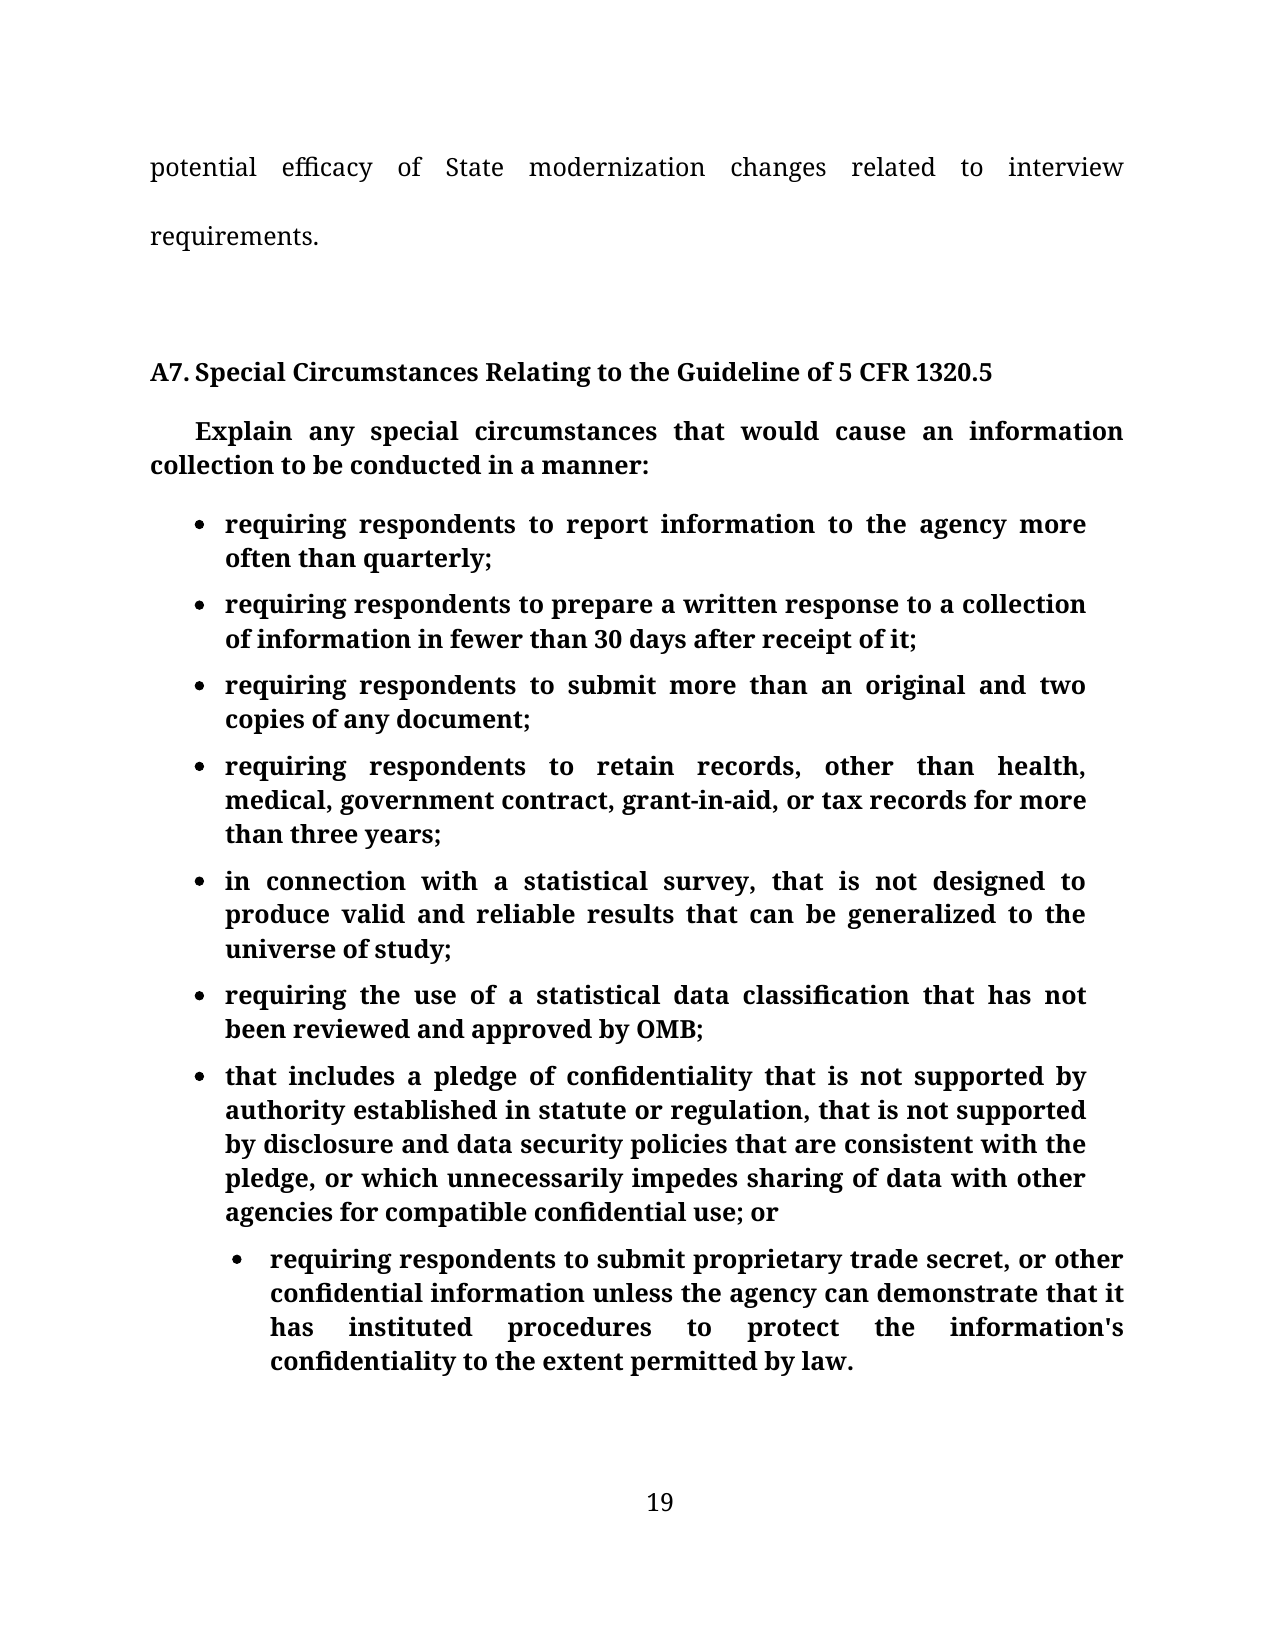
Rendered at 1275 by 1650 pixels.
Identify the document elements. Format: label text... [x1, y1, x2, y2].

text requiring respondents to report information to the agency more often than quarterly; [195, 507, 1087, 575]
text that includes a pledge of confidentiality that is not supported by authority established in statute or regulation, that is not supported by disclosure and data security policies that are consistent with the pledge, or which unnecessarily impedes sharing of data with other agencies for compatible confidential use; or [195, 1058, 1087, 1229]
subtitle A7. Special Circumstances Relating to the Guideline of 5 CFR 1320.5 [150, 354, 1125, 388]
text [150, 150, 1125, 252]
text in connection with a statistical survey, that is not designed to produce valid and reliable results that can be generalized to the universe of study; [195, 863, 1087, 965]
text Explain any special circumstances that would cause an information collection to be conducted in a manner: [150, 413, 1125, 482]
text requiring respondents to prepare a written response to a collection of information in fewer than 30 days after receipt of it; [195, 587, 1087, 655]
text requiring the use of a statistical data classification that has not been reviewed and approved by OMB; [195, 978, 1087, 1046]
text requiring respondents to submit more than an original and two copies of any document; [195, 668, 1087, 736]
text requiring respondents to retain records, other than health, medical, government contract, grant-in-aid, or tax records for more than three years; [195, 748, 1087, 851]
text requiring respondents to submit proprietary trade secret, or other confidential information unless the agency can demonstrate that it has instituted procedures to protect the information's confidentiality to the extent permitted by law. [232, 1241, 1125, 1377]
